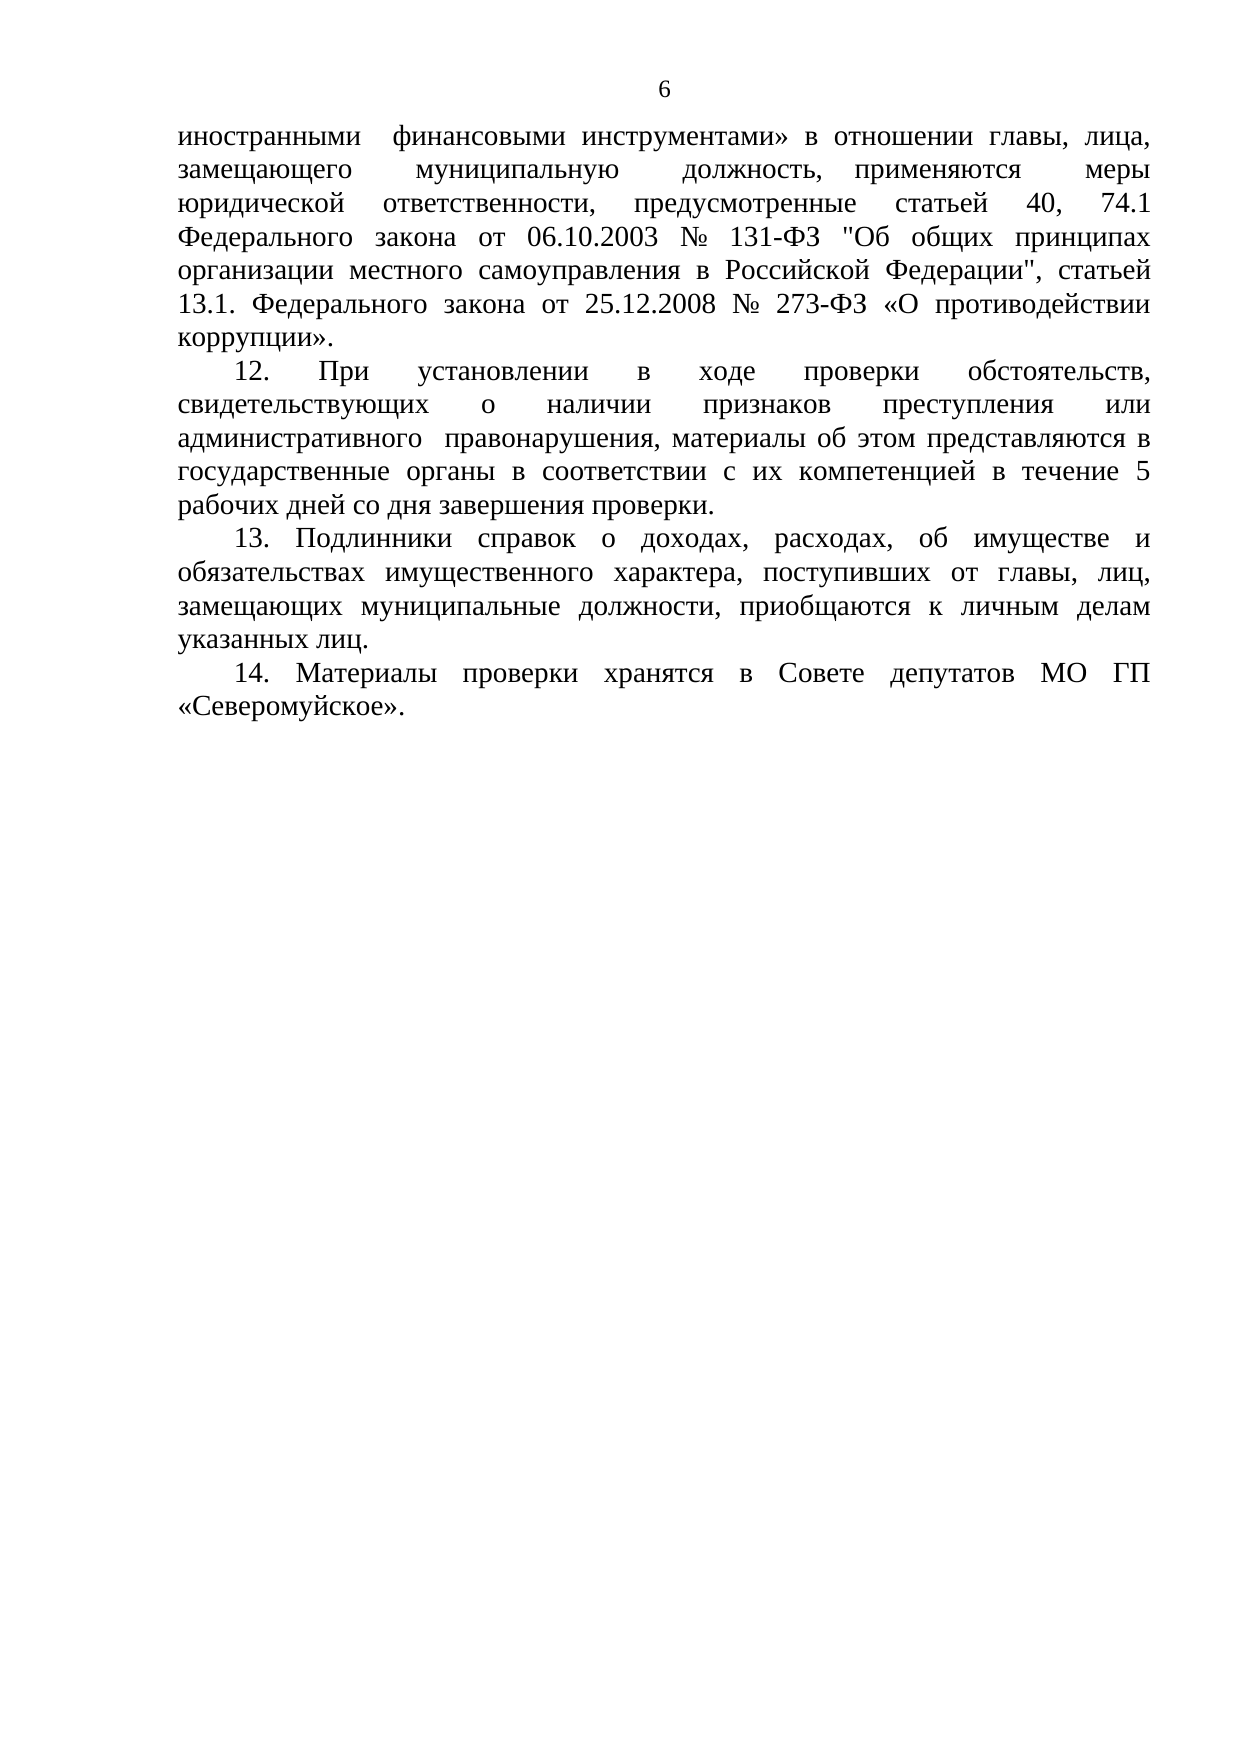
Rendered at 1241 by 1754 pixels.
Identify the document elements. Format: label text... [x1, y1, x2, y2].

text 12. При установлении в ходе проверки обстоятельств, свидетельствующих о наличии признаков преступления или административного правонарушения, материалы об этом представляются в государственные органы в соответствии с их компетенцией в течение 5 рабочих дней со дня завершения проверки. [177, 353, 1152, 521]
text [177, 118, 1152, 353]
text 13. Подлинники справок о доходах, расходах, об имуществе и обязательствах имущественного характера, поступивших от главы, лиц, замещающих муниципальные должности, приобщаются к личным делам указанных лиц. [177, 521, 1152, 655]
text 14. Материалы проверки хранятся в Совете депутатов МО ГП «Северомуйское». [177, 655, 1152, 722]
